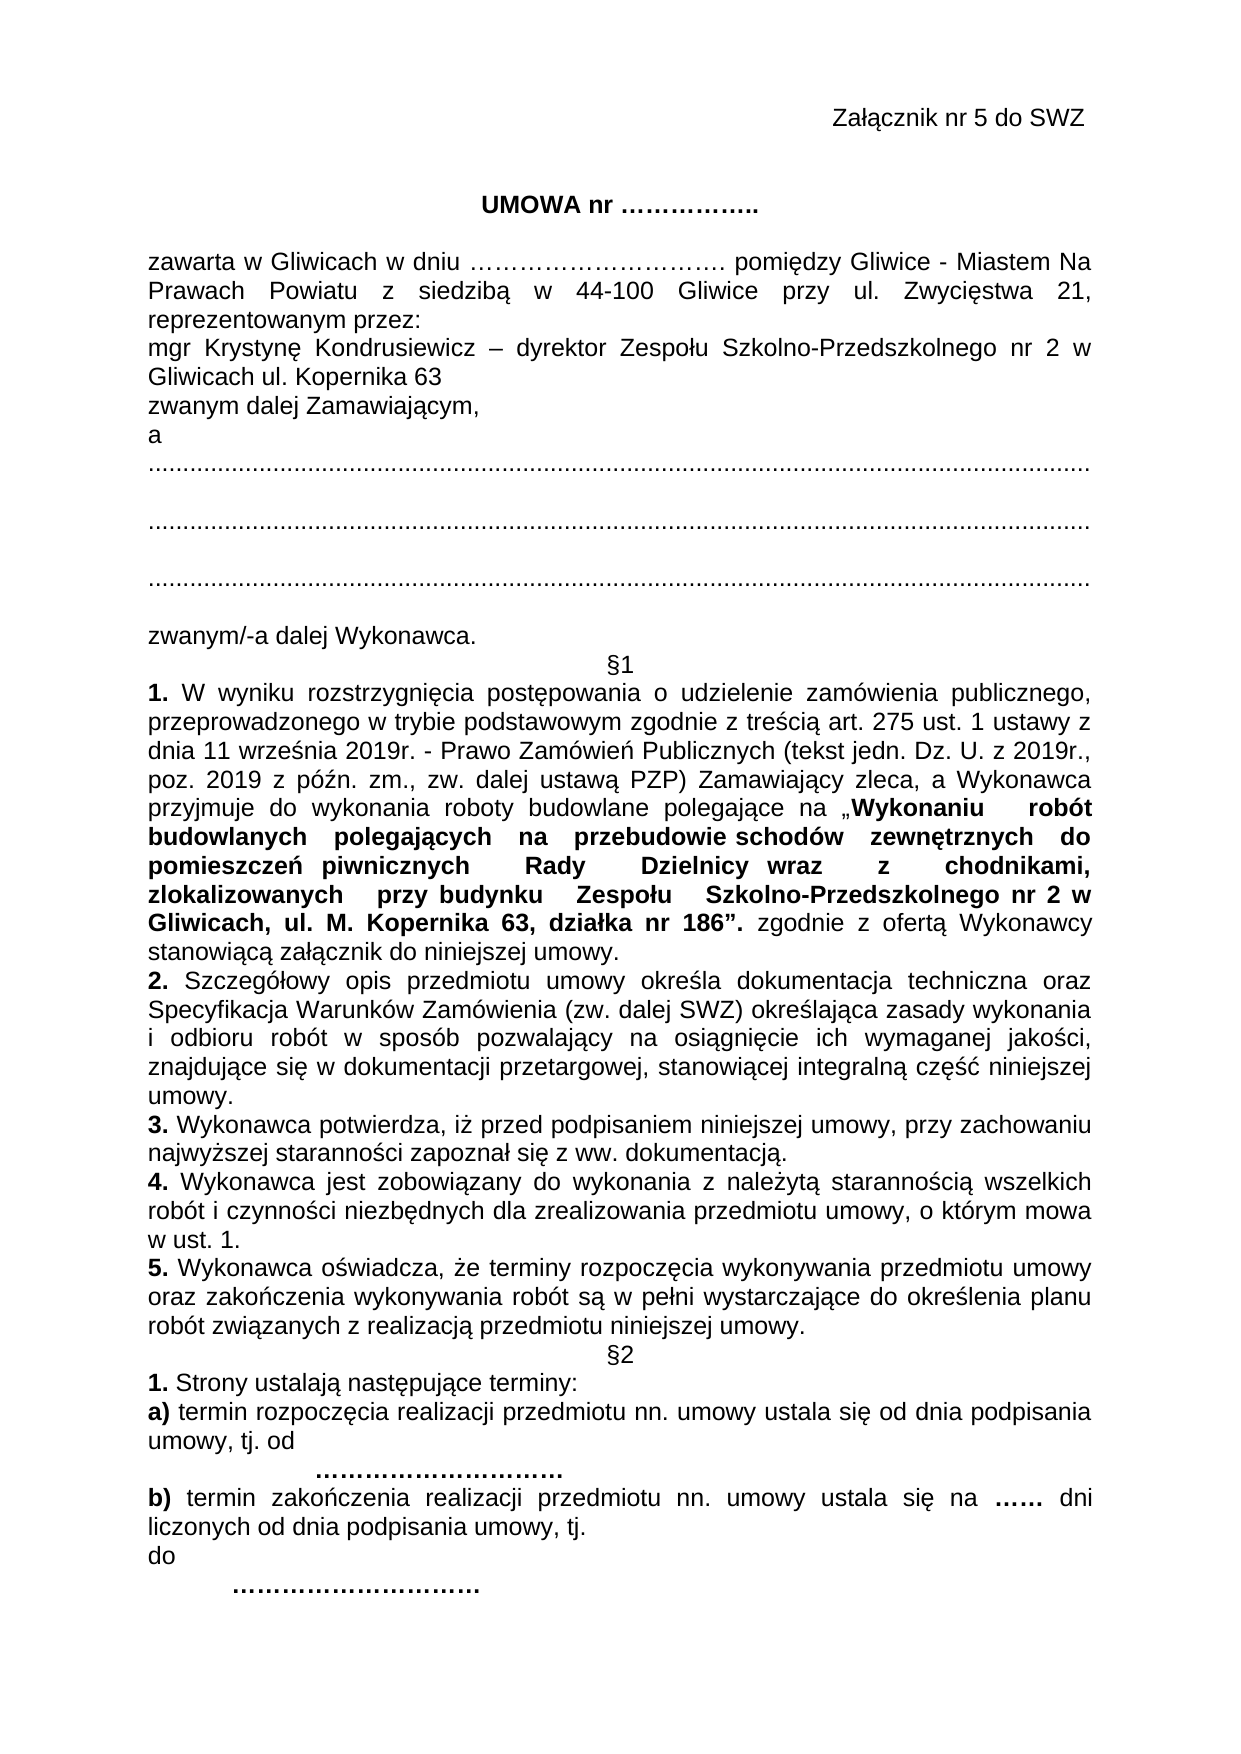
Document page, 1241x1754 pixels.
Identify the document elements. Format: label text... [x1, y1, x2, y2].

text b) termin zakończenia realizacji przedmiotu nn. umowy ustala się na …… dni liczonych od dnia podpisania umowy, tj. [148, 1483, 1093, 1541]
text 1. Strony ustalają następujące terminy: [148, 1368, 1093, 1397]
text a) termin rozpoczęcia realizacji przedmiotu nn. umowy ustala się od dnia podpisania umowy, tj. od [148, 1397, 1093, 1455]
text a [148, 420, 1093, 448]
text 3. Wykonawca potwierdza, iż przed podpisaniem niniejszej umowy, przy zachowaniu najwyższej staranności zapoznał się z ww. dokumentacją. [148, 1110, 1093, 1167]
text zawarta w Gliwicach w dniu …………………………. pomiędzy Gliwice - Miastem Na Prawach Powiatu z siedzibą w 44-100 Gliwice przy ul. Zwycięstwa 21, reprezentowanym przez: [148, 247, 1093, 333]
text 4. Wykonawca jest zobowiązany do wykonania z należytą starannością wszelkich robót i czynności niezbędnych dla zrealizowania przedmiotu umowy, o którym mowa w ust. 1. [148, 1167, 1093, 1253]
text mgr Krystynę Kondrusiewicz – dyrektor Zespołu Szkolno-Przedszkolnego nr 2 w Gliwicach ul. Kopernika 63 [148, 333, 1093, 391]
text do [148, 1541, 1093, 1570]
text ........................................................................................................................................ [148, 506, 1093, 535]
text Załącznik nr 5 do SWZ [738, 103, 1093, 132]
text UMOWA nr …………….. [148, 190, 1093, 218]
text 5. Wykonawca oświadcza, że terminy rozpoczęcia wykonywania przedmiotu umowy oraz zakończenia wykonywania robót są w pełni wystarczające do określenia planu robót związanych z realizacją przedmiotu niniejszej umowy. [148, 1253, 1093, 1340]
text §1 [148, 650, 1093, 678]
text zwanym dalej Zamawiającym, [148, 391, 1093, 420]
text ………………………… [148, 1455, 1093, 1483]
text 1. W wyniku rozstrzygnięcia postępowania o udzielenie zamówienia publicznego, przeprowadzonego w trybie podstawowym zgodnie z treścią art. 275 ust. 1 ustawy z dnia 11 września 2019r. - Prawo Zamówień Publicznych (tekst jedn. Dz. U. z 2019r., poz. 2019 z późn. zm., zw. dalej ustawą PZP) Zamawiający zleca, a Wykonawca przyjmuje do wykonania roboty budowlane polegające na „Wykonaniu robót budowlanych polegających na przebudowie schodów zewnętrznych do pomieszczeń piwnicznych Rady Dzielnicy wraz z chodnikami, zlokalizowanych przy budynku Zespołu Szkolno-Przedszkolnego nr 2 w Gliwicach, ul. M. Kopernika 63, działka nr 186”. zgodnie z ofertą Wykonawcy stanowiącą załącznik do niniejszej umowy. [148, 678, 1093, 966]
text ........................................................................................................................................ [148, 563, 1093, 592]
text ........................................................................................................................................ [148, 448, 1093, 477]
text §2 [148, 1340, 1093, 1368]
text ………………………… [148, 1570, 1093, 1598]
text 2. Szczegółowy opis przedmiotu umowy określa dokumentacja techniczna oraz Specyfikacja Warunków Zamówienia (zw. dalej SWZ) określająca zasady wykonania i odbioru robót w sposób pozwalający na osiągnięcie ich wymaganej jakości, znajdujące się w dokumentacji przetargowej, stanowiącej integralną część niniejszej umowy. [148, 966, 1093, 1110]
text zwanym/-a dalej Wykonawca. [148, 621, 1093, 650]
